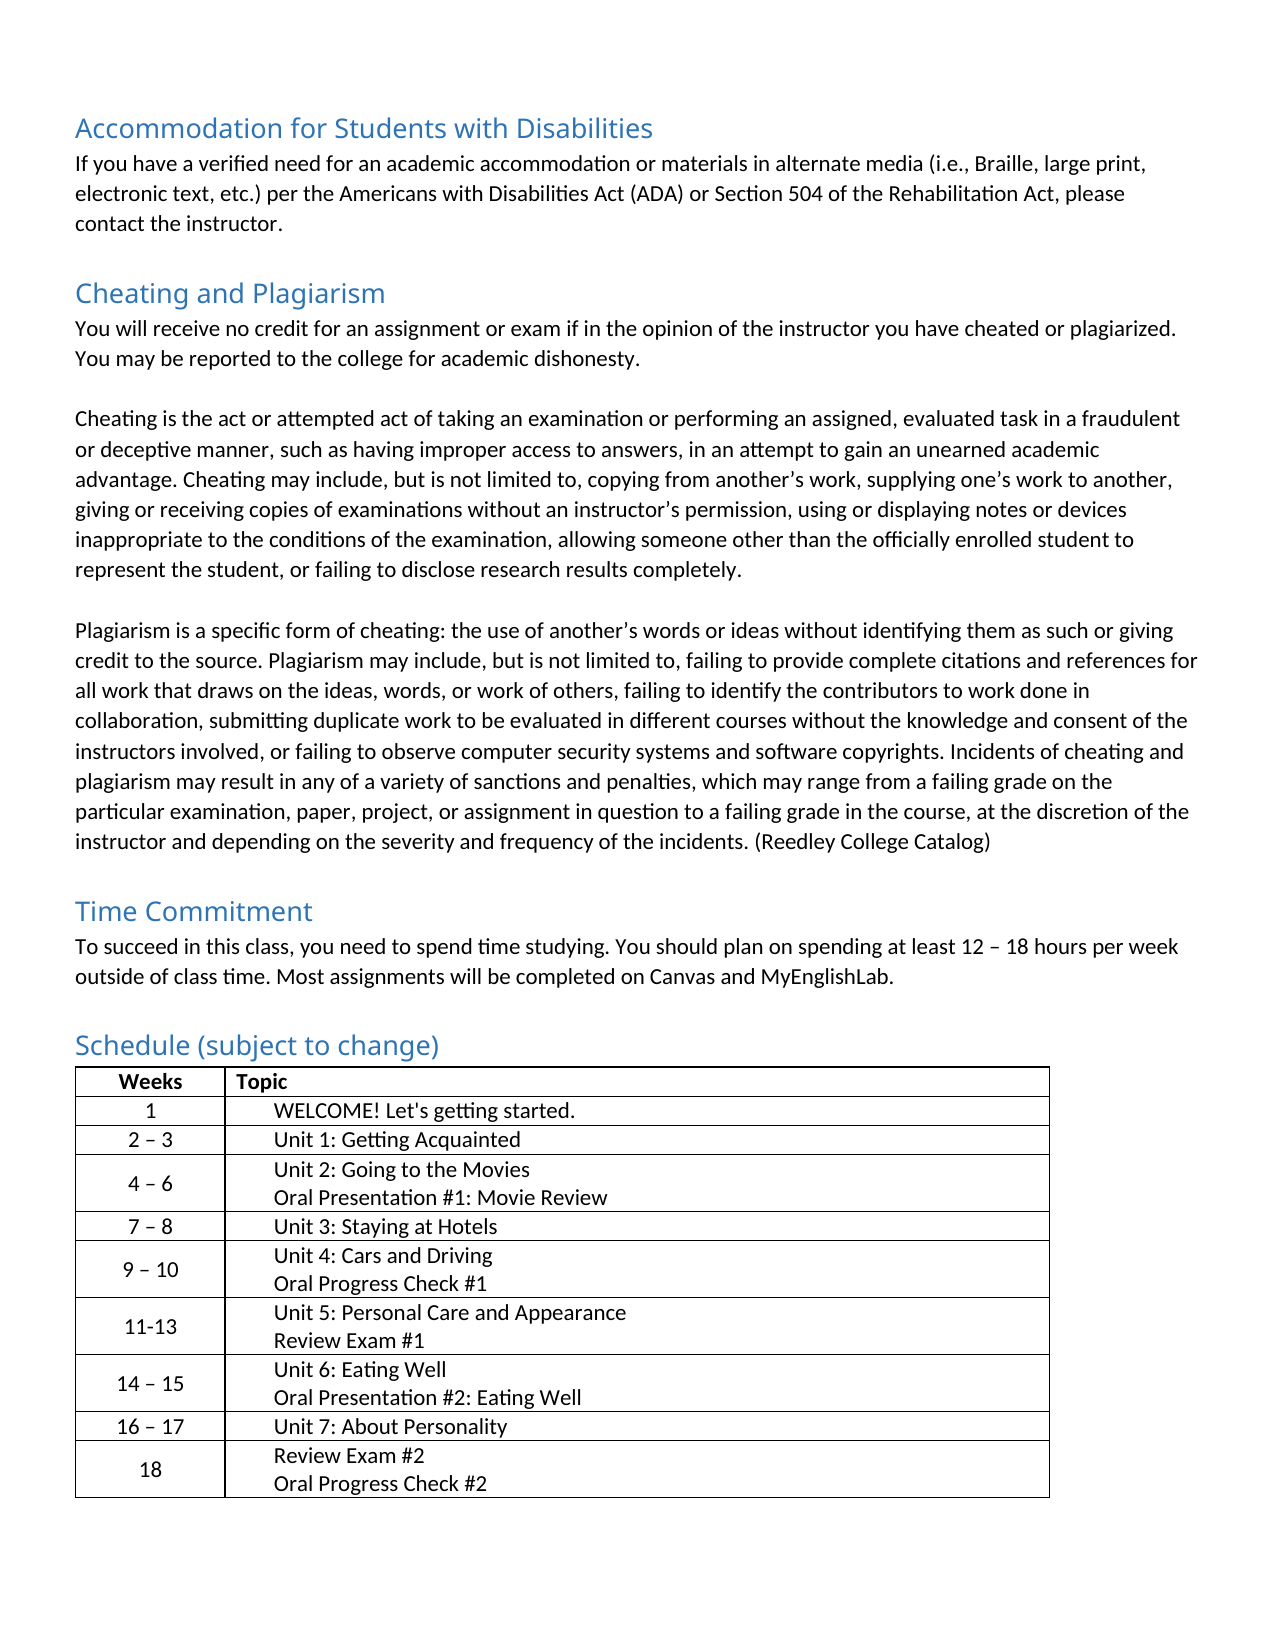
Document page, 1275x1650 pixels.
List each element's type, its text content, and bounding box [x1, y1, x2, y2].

table_cell Review Exam #2 Oral Progress Check #2 [226, 1441, 1049, 1497]
table_cell 18 [76, 1441, 224, 1497]
table_cell 9 – 10 [76, 1241, 224, 1297]
text You will receive no credit for an assignment or exam if in the opinion of the instructor you have cheated or plagiarized. You may be reported to the college for academic dishonesty. [75, 314, 1200, 372]
table_cell Unit 4: Cars and Driving Oral Progress Check #1 [226, 1241, 1049, 1297]
table_header Topic [226, 1068, 1049, 1096]
table_header Weeks [76, 1068, 224, 1096]
table_cell Unit 7: About Personality [226, 1412, 1049, 1440]
text Plagiarism is a specific form of cheating: the use of another’s words or ideas without identifying them as such or giving credit to the source. Plagiarism may include, but is not limited to, failing to provide complete citations and references for all work that draws on the ideas, words, or work of others, failing to identify the contributors to work done in collaboration, submitting duplicate work to be evaluated in different courses without the knowledge and consent of the instructors involved, or failing to observe computer security systems and software copyrights. Incidents of cheating and plagiarism may result in any of a variety of sanctions and penalties, which may range from a failing grade on the particular examination, paper, project, or assignment in question to a failing grade in the course, at the discretion of the instructor and depending on the severity and frequency of the incidents. (Reedley College Catalog) [75, 616, 1200, 856]
table_cell Unit 1: Getting Acquainted [226, 1126, 1049, 1154]
table_cell 1 [76, 1097, 224, 1124]
table_cell 14 – 15 [76, 1355, 224, 1411]
table_cell Unit 2: Going to the Movies Oral Presentation #1: Movie Review [226, 1155, 1049, 1211]
table_cell 7 – 8 [76, 1212, 224, 1240]
subtitle Schedule (subject to change) [75, 1027, 1200, 1063]
text If you have a verified need for an academic accommodation or materials in alternate media (i.e., Braille, large print, electronic text, etc.) per the Americans with Disabilities Act (ADA) or Section 504 of the Rehabilitation Act, please contact the instructor. [75, 149, 1200, 238]
table_cell Unit 6: Eating Well Oral Presentation #2: Eating Well [226, 1355, 1049, 1411]
text To succeed in this class, you need to spend time studying. You should plan on spending at least 12 – 18 hours per week outside of class time. Most assignments will be completed on Canvas and MyEnglishLab. [75, 932, 1200, 990]
table_cell WELCOME! Let's getting started. [226, 1097, 1049, 1124]
subtitle Time Commitment [75, 892, 1200, 929]
table_cell Unit 3: Staying at Hotels [226, 1212, 1049, 1240]
table_cell 2 – 3 [76, 1126, 224, 1154]
table_cell 11-13 [76, 1298, 224, 1354]
table_cell Unit 5: Personal Care and Appearance Review Exam #1 [226, 1298, 1049, 1354]
subtitle Cheating and Plagiarism [75, 274, 1200, 311]
table_cell 4 – 6 [76, 1155, 224, 1211]
subtitle Accommodation for Students with Disabilities [75, 109, 1200, 146]
text Cheating is the act or attempted act of taking an examination or performing an assigned, evaluated task in a fraudulent or deceptive manner, such as having improper access to answers, in an attempt to gain an unearned academic advantage. Cheating may include, but is not limited to, copying from another’s work, supplying one’s work to another, giving or receiving copies of examinations without an instructor’s permission, using or displaying notes or devices inappropriate to the conditions of the examination, allowing someone other than the officially enrolled student to represent the student, or failing to disclose research results completely. [75, 404, 1200, 584]
table_cell 16 – 17 [76, 1412, 224, 1440]
